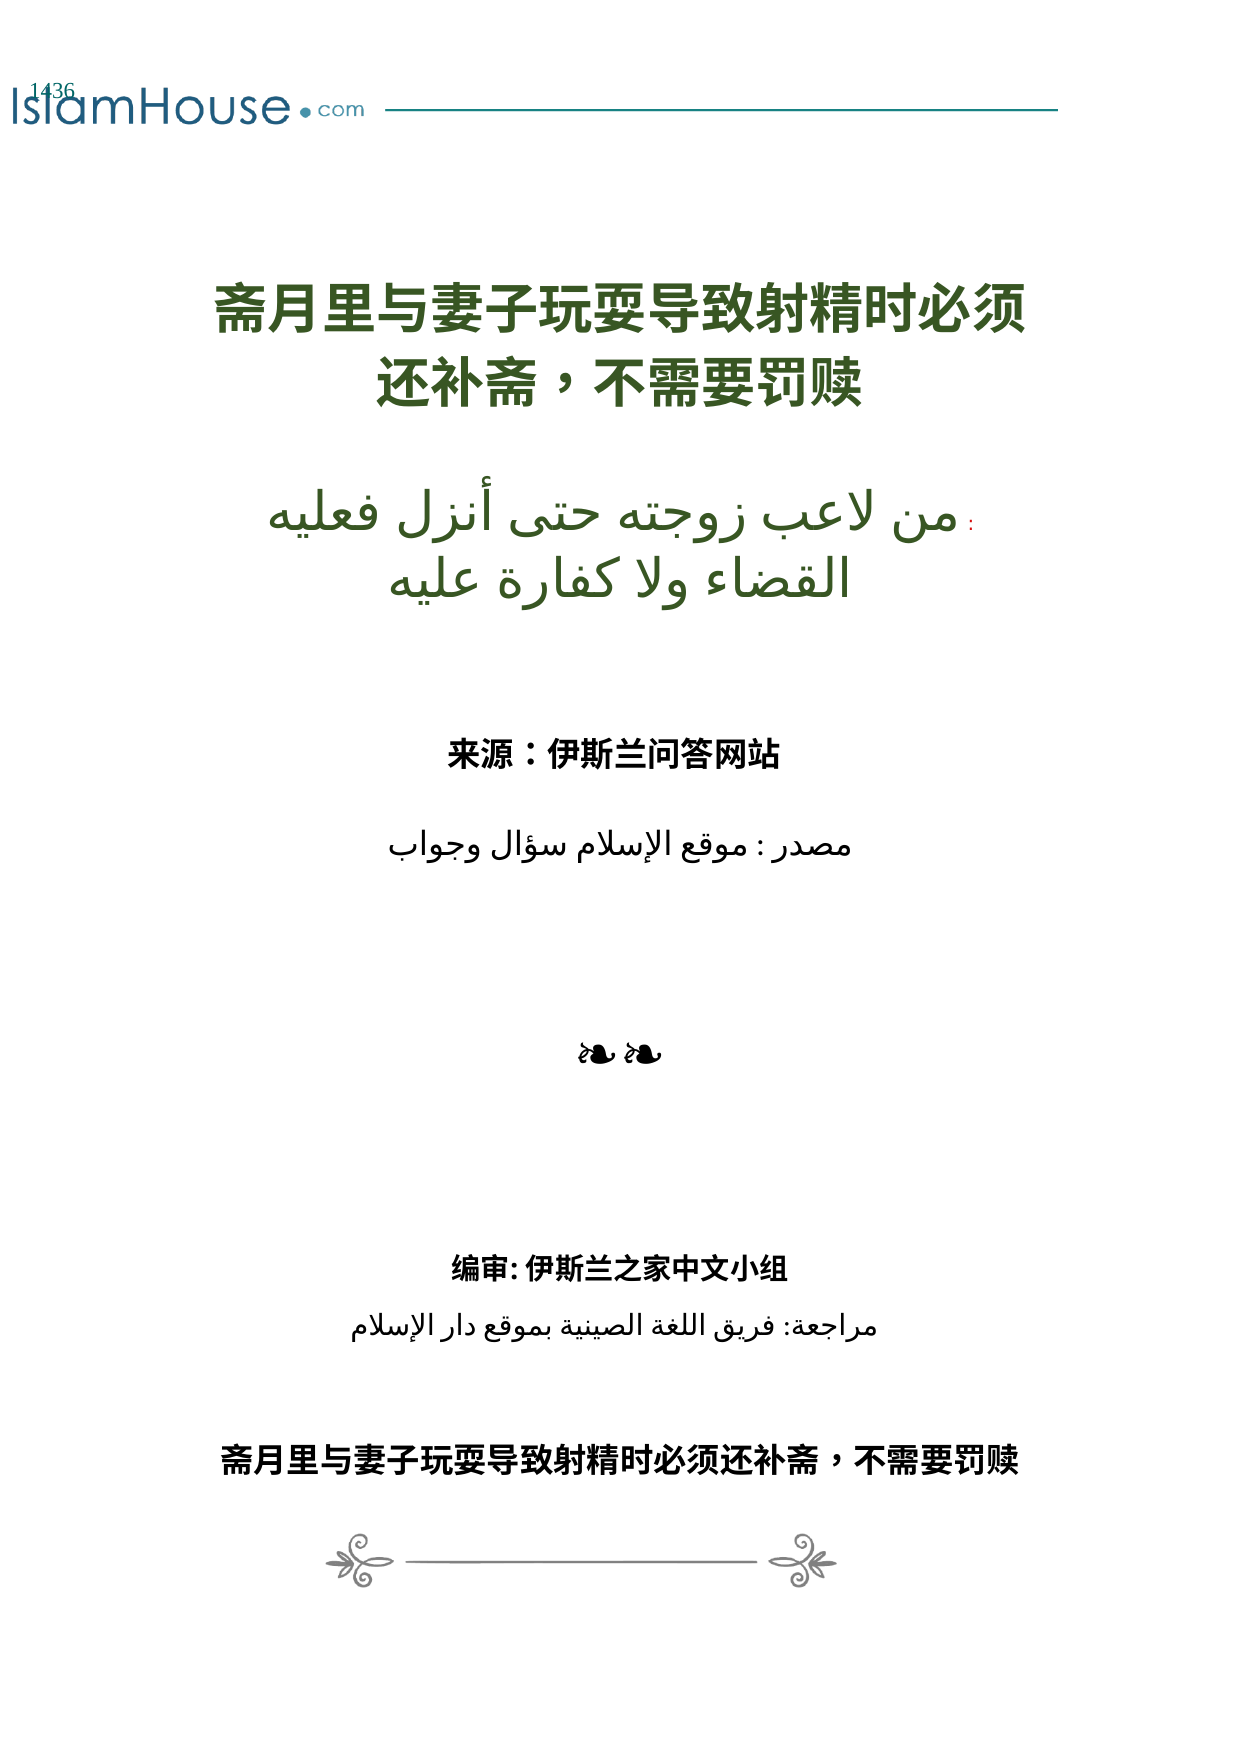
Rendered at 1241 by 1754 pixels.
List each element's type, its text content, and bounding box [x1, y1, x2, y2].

text 来源：伊斯兰问答网站 [187, 731, 1053, 776]
text مراجعة: فريق اللغة الصينية بموقع دار الإسلام [187, 1307, 1053, 1343]
text : من لاعب زوجته حتى أنزل فعليه القضاء ولا كفارة عليه [187, 479, 1053, 609]
picture [316, 1519, 850, 1597]
text 斋月里与妻子玩耍导致射精时必须还补斋，不需要罚赎 [187, 1436, 1053, 1482]
picture [0, 81, 1071, 134]
text 斋月里与妻子玩耍导致射精时必须还补斋，不需要罚赎 [187, 271, 1053, 418]
text 编审: 伊斯兰之家中文小组 [187, 1249, 1053, 1288]
text ❧❧ [187, 1023, 1053, 1086]
text مصدر : موقع الإسلام سؤال وجواب [187, 823, 1053, 864]
